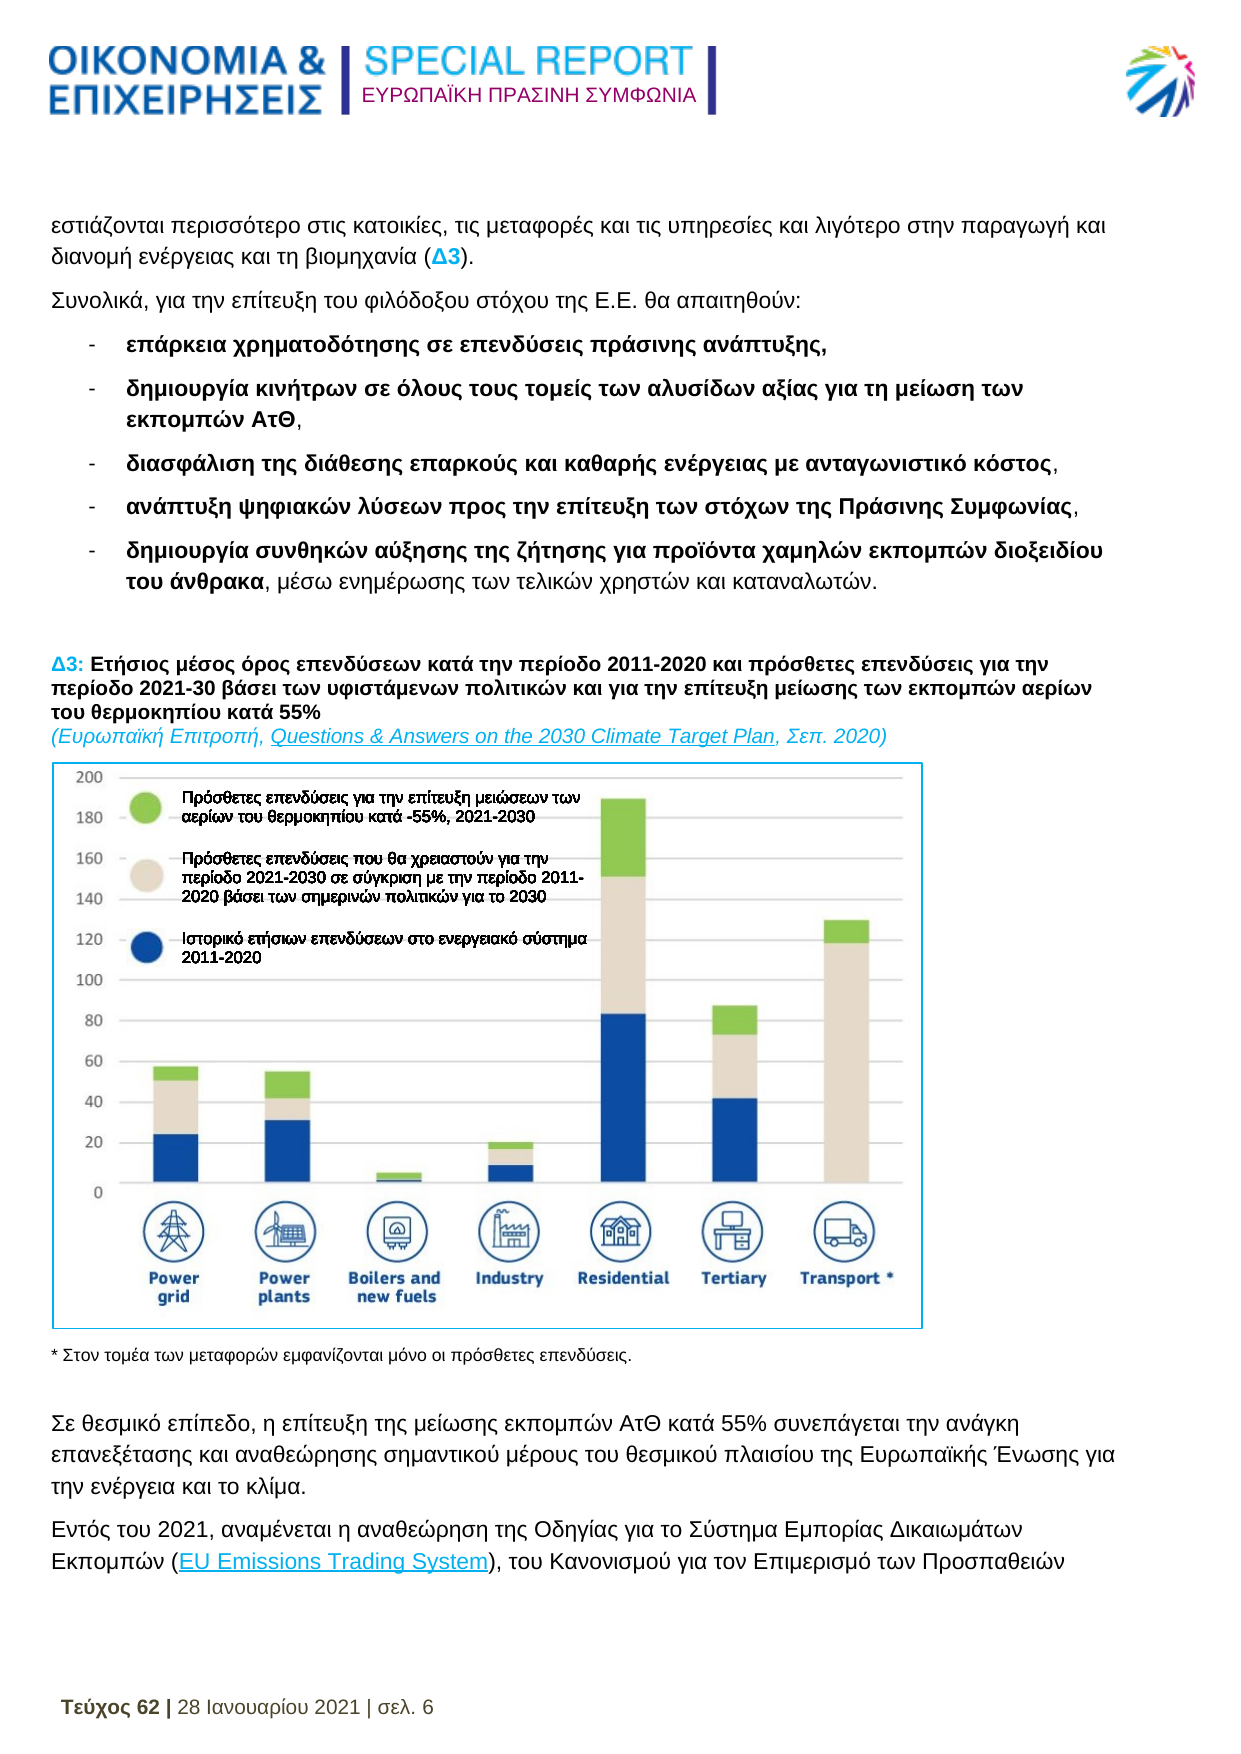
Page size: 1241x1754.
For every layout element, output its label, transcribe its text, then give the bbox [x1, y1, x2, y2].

picture [55, 765, 920, 1327]
list διασφάλιση της διάθεσης επαρκούς και καθαρής ενέργειας με ανταγωνιστικό κόστος, [88, 446, 1123, 477]
list ανάπτυξη ψηφιακών λύσεων προς την επίτευξη των στόχων της Πράσινης Συμφωνίας, [88, 490, 1123, 521]
text * Στον τομέα των μεταφορών εμφανίζονται μόνο οι πρόσθετες επενδύσεις. [51, 1345, 1123, 1365]
list δημιουργία συνθηκών αύξησης της ζήτησης για προϊόντα χαμηλών εκπομπών διοξειδίου του άνθρακα, μέσω ενημέρωσης των τελικών χρηστών και καταναλωτών. [88, 533, 1123, 596]
text Δ3: Ετήσιος μέσος όρος επενδύσεων κατά την περίοδο 2011-2020 και πρόσθετες επενδύσεις για την περίοδο 2021-30 βάσει των υφιστάμενων πολιτικών και για την επίτευξη μείωσης των εκπομπών αερίων του θερμοκηπίου κατά 55% [51, 652, 1123, 724]
list επάρκεια χρηματοδότησης σε επενδύσεις πράσινης ανάπτυξης, [88, 327, 1123, 358]
text Σε θεσμικό επίπεδο, η επίτευξη της μείωσης εκπομπών ΑτΘ κατά 55% συνεπάγεται την ανάγκη επανεξέτασης και αναθεώρησης σημαντικού μέρους του θεσμικού πλαισίου της Ευρωπαϊκής Ένωσης για την ενέργεια και το κλίμα. [51, 1407, 1123, 1500]
list δημιουργία κινήτρων σε όλους τους τομείς των αλυσίδων αξίας για τη μείωση των εκπομπών ΑτΘ, [88, 371, 1123, 433]
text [51, 1513, 1123, 1575]
text Συνολικά, για την επίτευξη του φιλόδοξου στόχου της Ε.Ε. θα απαιτηθούν: [51, 283, 1123, 315]
text (Ευρωπαϊκή Επιτροπή, Questions & Answers on the 2030 Climate Target Plan, Σεπ. 2020) [51, 724, 1123, 748]
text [51, 208, 1123, 271]
